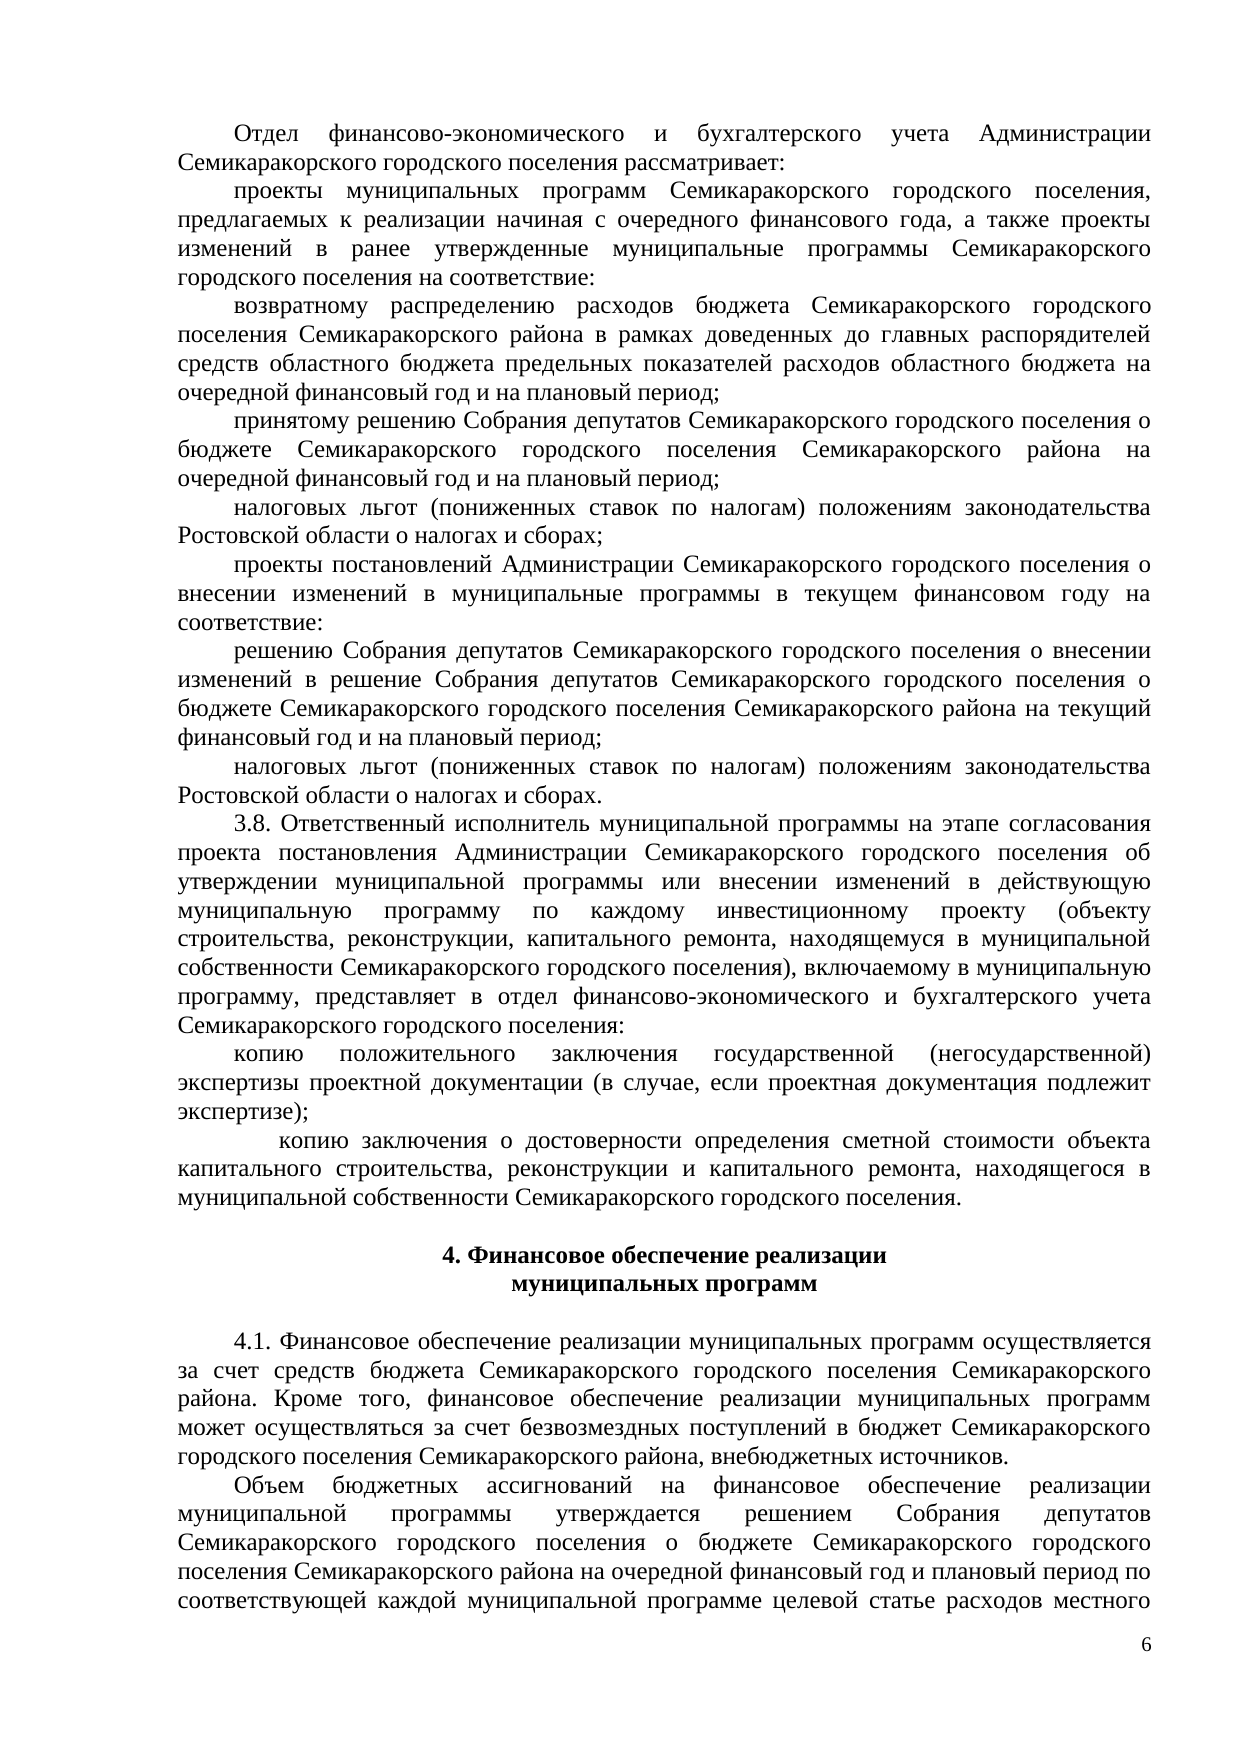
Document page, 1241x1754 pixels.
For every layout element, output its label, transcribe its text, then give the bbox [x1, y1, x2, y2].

text проекты муниципальных программ Семикаракорского городского поселения, предлагаемых к реализации начиная с очередного финансового года, а также проекты изменений в ранее утвержденные муниципальные программы Семикаракорского городского поселения на соответствие: [177, 176, 1152, 291]
text принятому решению Собрания депутатов Семикаракорского городского поселения о бюджете Семикаракорского городского поселения Семикаракорского района на очередной финансовый год и на плановый период; [177, 406, 1152, 492]
text возвратному распределению расходов бюджета Семикаракорского городского поселения Семикаракорского района в рамках доведенных до главных распорядителей средств областного бюджета предельных показателей расходов областного бюджета на очередной финансовый год и на плановый период; [177, 291, 1152, 406]
text решению Собрания депутатов Семикаракорского городского поселения о внесении изменений в решение Собрания депутатов Семикаракорского городского поселения о бюджете Семикаракорского городского поселения Семикаракорского района на текущий финансовый год и на плановый период; [177, 636, 1152, 751]
title муниципальных программ [177, 1268, 1152, 1297]
title копию заключения о достоверности определения сметной стоимости объекта капитального строительства, реконструкции и капитального ремонта, находящегося в муниципальной собственности Семикаракорского городского поселения. [177, 1125, 1152, 1211]
text налоговых льгот (пониженных ставок по налогам) положениям законодательства Ростовской области о налогах и сборах. [177, 751, 1152, 808]
text копию положительного заключения государственной (негосударственной) экспертизы проектной документации (в случае, если проектная документация подлежит экспертизе); [177, 1038, 1152, 1125]
title 4. Финансовое обеспечение реализации [177, 1240, 1152, 1268]
text налоговых льгот (пониженных ставок по налогам) положениям законодательства Ростовской области о налогах и сборах; [177, 492, 1152, 549]
text Отдел финансово-экономического и бухгалтерского учета Администрации Семикаракорского городского поселения рассматривает: [177, 118, 1152, 176]
text проекты постановлений Администрации Семикаракорского городского поселения о внесении изменений в муниципальные программы в текущем финансовом году на соответствие: [177, 549, 1152, 636]
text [177, 1470, 1152, 1613]
text 4.1. Финансовое обеспечение реализации муниципальных программ осуществляется за счет средств бюджета Семикаракорского городского поселения Семикаракорского района. Кроме того, финансовое обеспечение реализации муниципальных программ может осуществляться за счет безвозмездных поступлений в бюджет Семикаракорского городского поселения Семикаракорского района, внебюджетных источников. [177, 1326, 1152, 1470]
text 3.8. Ответственный исполнитель муниципальной программы на этапе согласования проекта постановления Администрации Семикаракорского городского поселения об утверждении муниципальной программы или внесении изменений в действующую муниципальную программу по каждому инвестиционному проекту (объекту строительства, реконструкции, капитального ремонта, находящемуся в муниципальной собственности Семикаракорского городского поселения), включаемому в муниципальную программу, представляет в отдел финансово-экономического и бухгалтерского учета Семикаракорского городского поселения: [177, 808, 1152, 1038]
